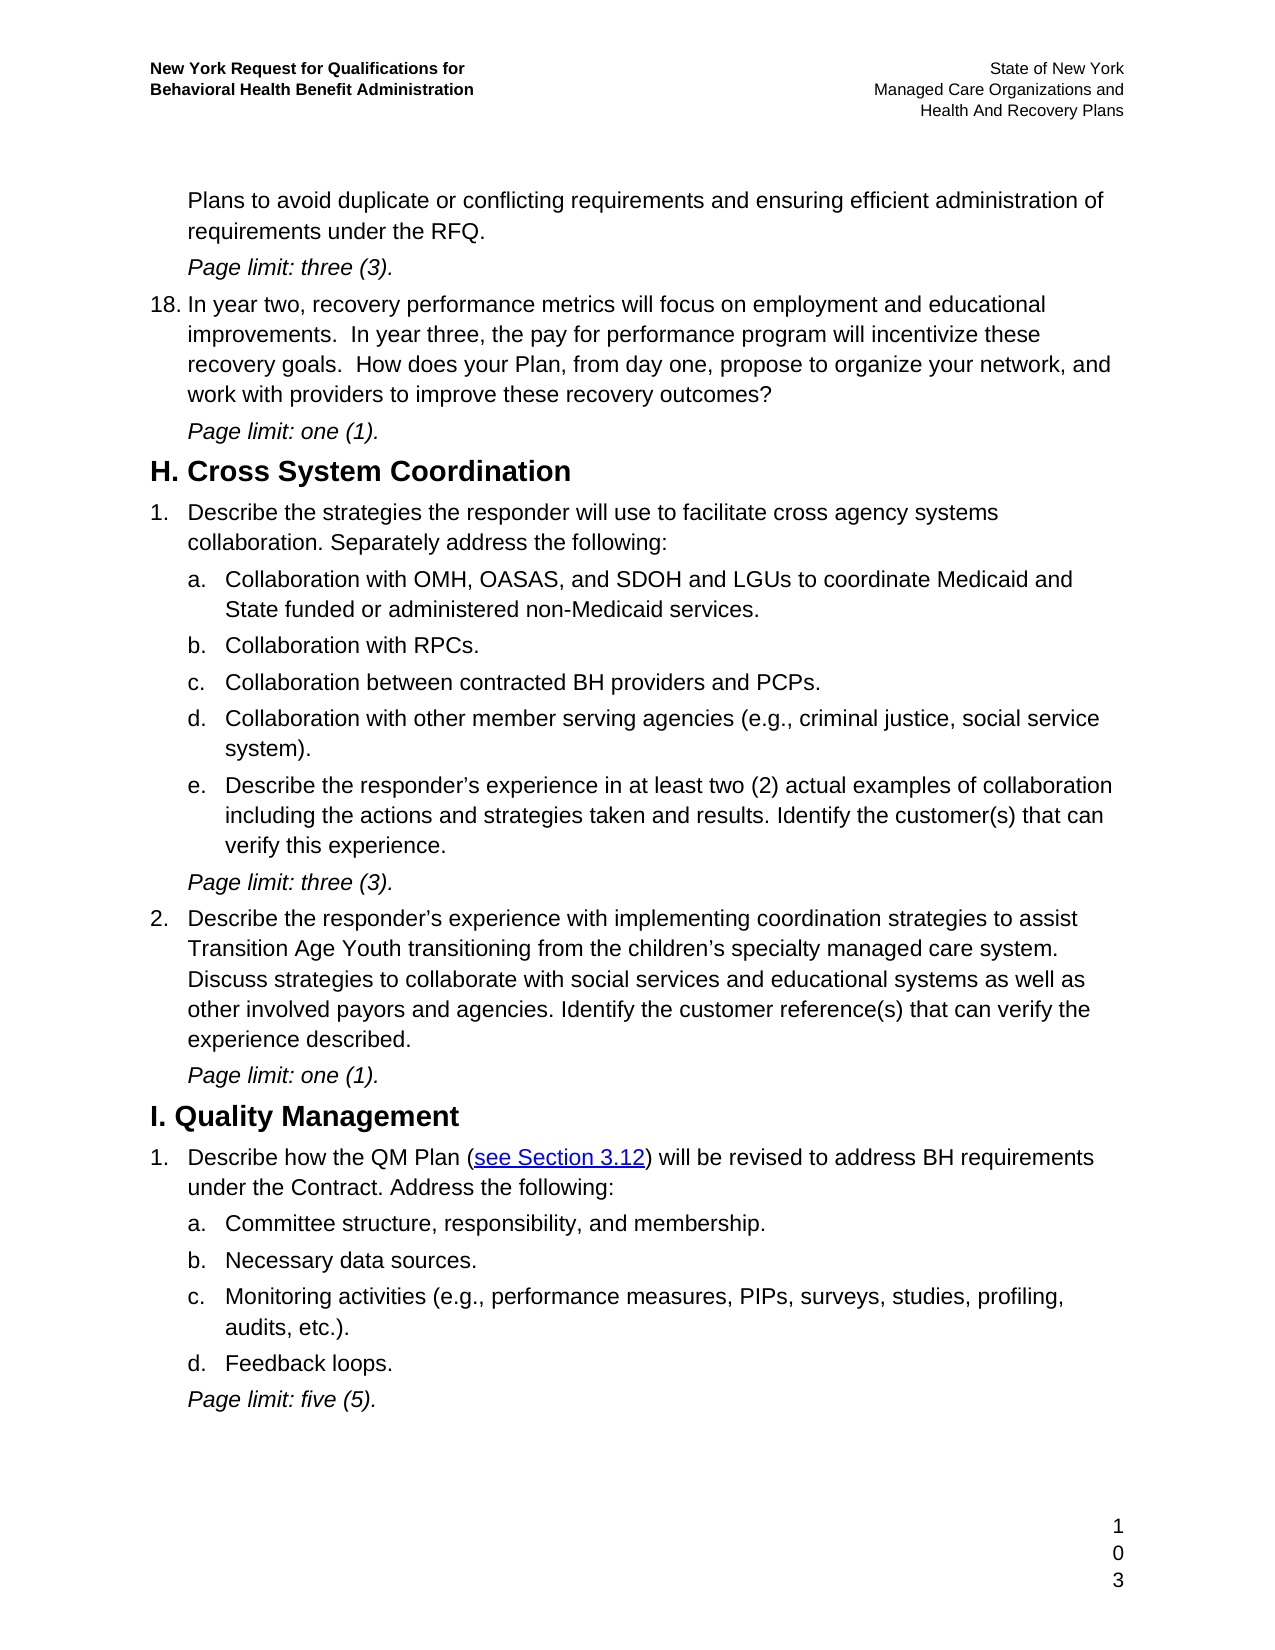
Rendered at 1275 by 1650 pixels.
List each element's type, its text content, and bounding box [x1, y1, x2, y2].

list Collaboration with OMH, OASAS, and SDOH and LGUs to coordinate Medicaid and State funded or administered non-Medicaid services. [187, 566, 1128, 622]
text Page limit: three (3). [187, 869, 1128, 895]
list Page limit: one (1). [187, 418, 1128, 444]
list In year two, recovery performance metrics will focus on employment and educational improvements. In year three, the pay for performance program will incentivize these recovery goals. How does your Plan, from day one, propose to organize your network, and work with providers to improve these recovery outcomes? [150, 291, 1128, 408]
list Collaboration with other member serving agencies (e.g., criminal justice, social service system). [187, 705, 1128, 762]
subtitle H. Cross System Coordination [150, 454, 1128, 488]
subtitle I. Quality Management [150, 1099, 1128, 1132]
list Collaboration between contracted BH providers and PCPs. [187, 669, 1128, 695]
list Collaboration with RPCs. [187, 632, 1128, 659]
text Page limit: five (5). [187, 1386, 1128, 1413]
list Necessary data sources. [187, 1247, 1128, 1273]
text Page limit: three (3). [150, 254, 1128, 281]
list Describe the responder’s experience in at least two (2) actual examples of collaboration including the actions and strategies taken and results. Identify the customer(s) that can verify this experience. [187, 772, 1128, 859]
list Describe the strategies the responder will use to facilitate cross agency systems collaboration. Separately address the following: [150, 499, 1128, 556]
list Committee structure, responsibility, and membership. [187, 1210, 1128, 1237]
list Feedback loops. [187, 1350, 1128, 1376]
text Page limit: one (1). [187, 1062, 1128, 1089]
list Describe how the QM Plan (see Section 3.12) will be revised to address BH requirements under the Contract. Address the following: [150, 1144, 1128, 1200]
list Describe the responder’s experience with implementing coordination strategies to assist Transition Age Youth transitioning from the children’s specialty managed care system. Discuss strategies to collaborate with social services and educational systems as well as other involved payors and agencies. Identify the customer reference(s) that can verify the experience described. [150, 905, 1128, 1052]
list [150, 187, 1128, 244]
list Monitoring activities (e.g., performance measures, PIPs, surveys, studies, profiling, audits, etc.). [187, 1283, 1128, 1340]
